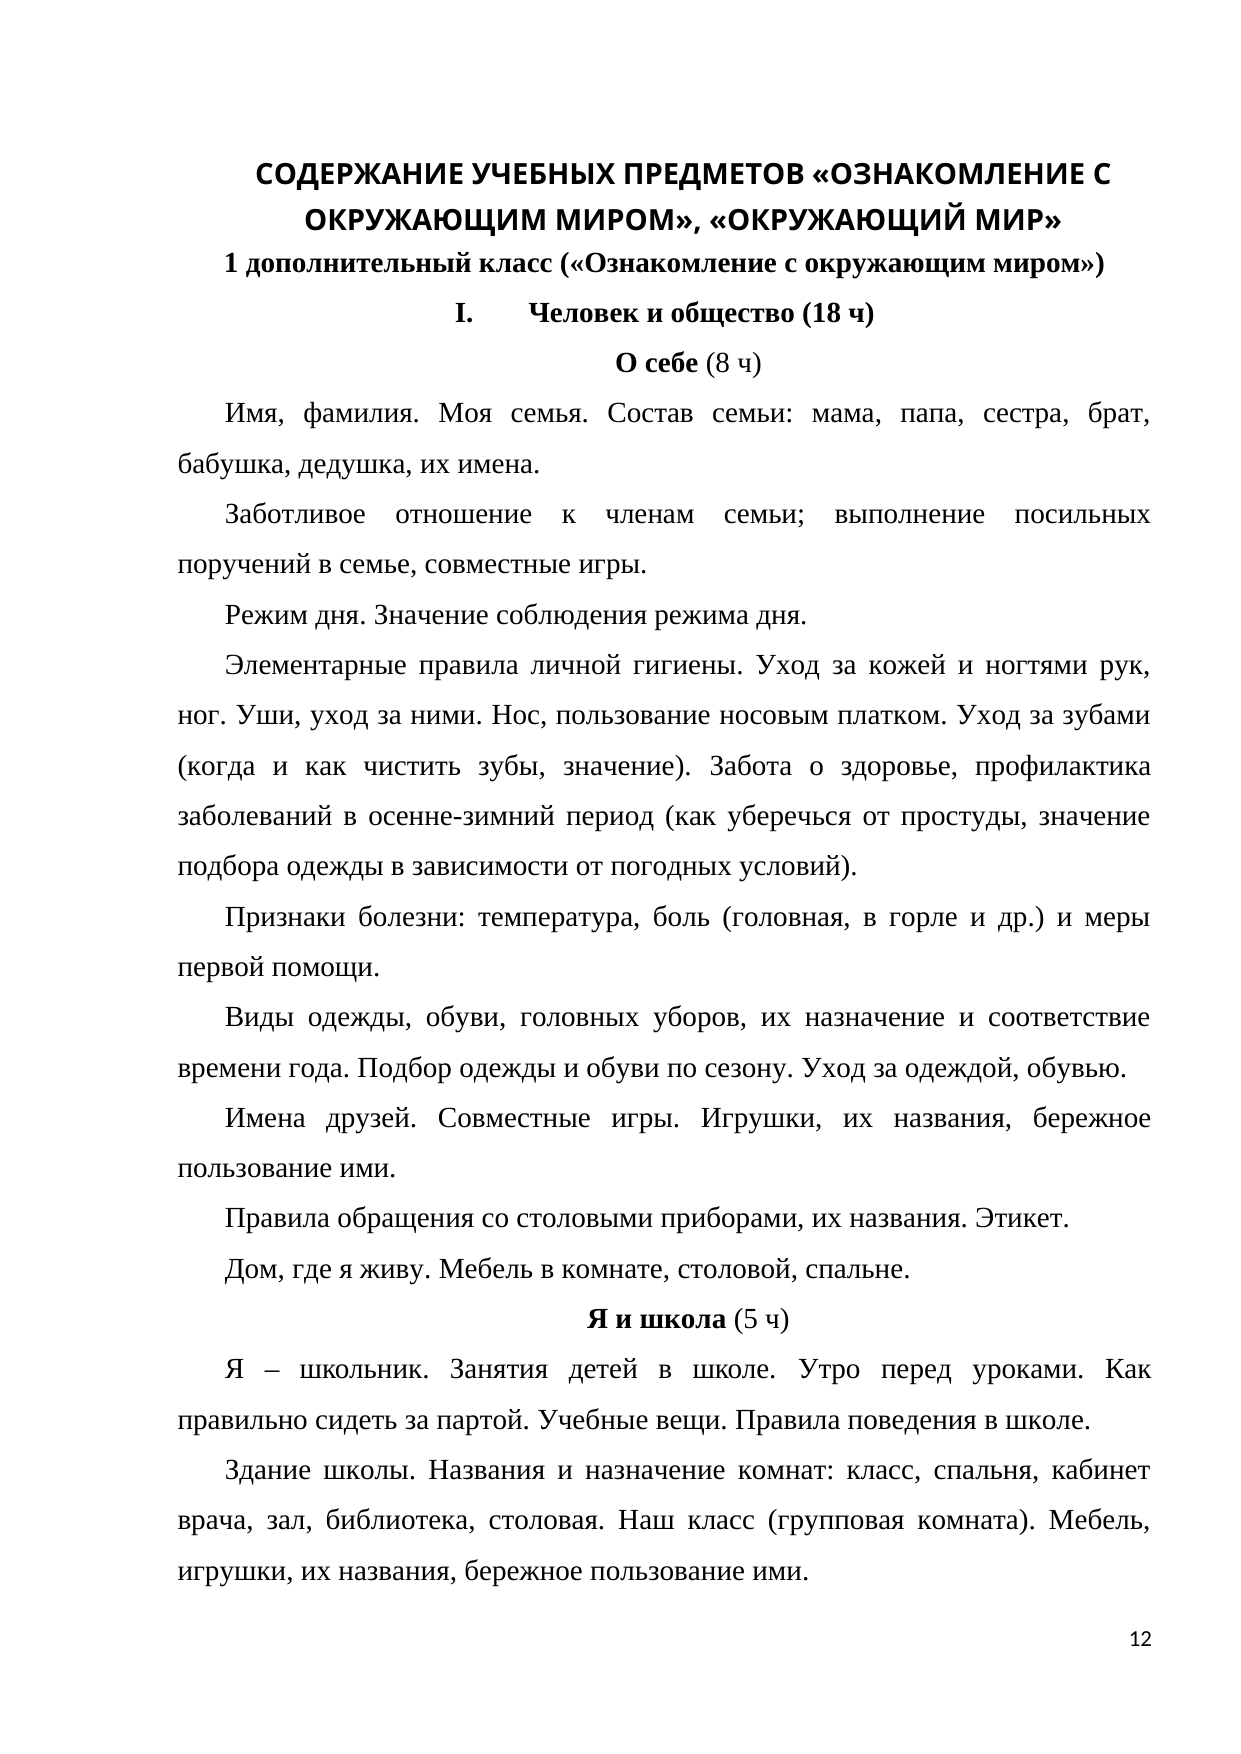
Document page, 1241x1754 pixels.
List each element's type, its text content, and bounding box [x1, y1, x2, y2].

text Правила обращения со столовыми приборами, их названия. Этикет. [177, 1201, 1152, 1234]
list Человек и общество (18 ч) [177, 295, 1152, 328]
text Дом, где я живу. Мебель в комнате, столовой, спальне. [177, 1251, 1152, 1284]
text Имена друзей. Совместные игры. Игрушки, их названия, бережное пользование ими. [177, 1100, 1152, 1184]
text Здание школы. Названия и назначение комнат: класс, спальня, кабинет врача, зал, библиотека, столовая. Наш класс (групповая комната). Мебель, игрушки, их названия, бережное пользование ими. [177, 1452, 1152, 1586]
text Содержание учебных предметов «Ознакомление с окружающим миром», «Окружающий мир» [215, 153, 1152, 239]
text О себе (8 ч) [177, 345, 1152, 379]
text Виды одежды, обуви, головных уборов, их назначение и соответствие времени года. Подбор одежды и обуви по сезону. Уход за одеждой, обувью. [177, 999, 1152, 1083]
text Имя, фамилия. Моя семья. Состав семьи: мама, папа, сестра, брат, бабушка, дедушка, их имена. [177, 396, 1152, 479]
text Я и школа (5 ч) [177, 1301, 1152, 1335]
text Признаки болезни: температура, боль (головная, в горле и др.) и меры первой помощи. [177, 899, 1152, 983]
text 1 дополнительный класс («Ознакомление с окружающим миром») [177, 245, 1152, 278]
text Режим дня. Значение соблюдения режима дня. [177, 597, 1152, 630]
text Элементарные правила личной гигиены. Уход за кожей и ногтями рук, ног. Уши, уход за ними. Нос, пользование носовым платком. Уход за зубами (когда и как чистить зубы, значение). Забота о здоровье, профилактика заболеваний в осенне-зимний период (как уберечься от простуды, значение подбора одежды в зависимости от погодных условий). [177, 647, 1152, 882]
text Я – школьник. Занятия детей в школе. Утро перед уроками. Как правильно сидеть за партой. Учебные вещи. Правила поведения в школе. [177, 1352, 1152, 1435]
text Заботливое отношение к членам семьи; выполнение посильных поручений в семье, совместные игры. [177, 496, 1152, 580]
